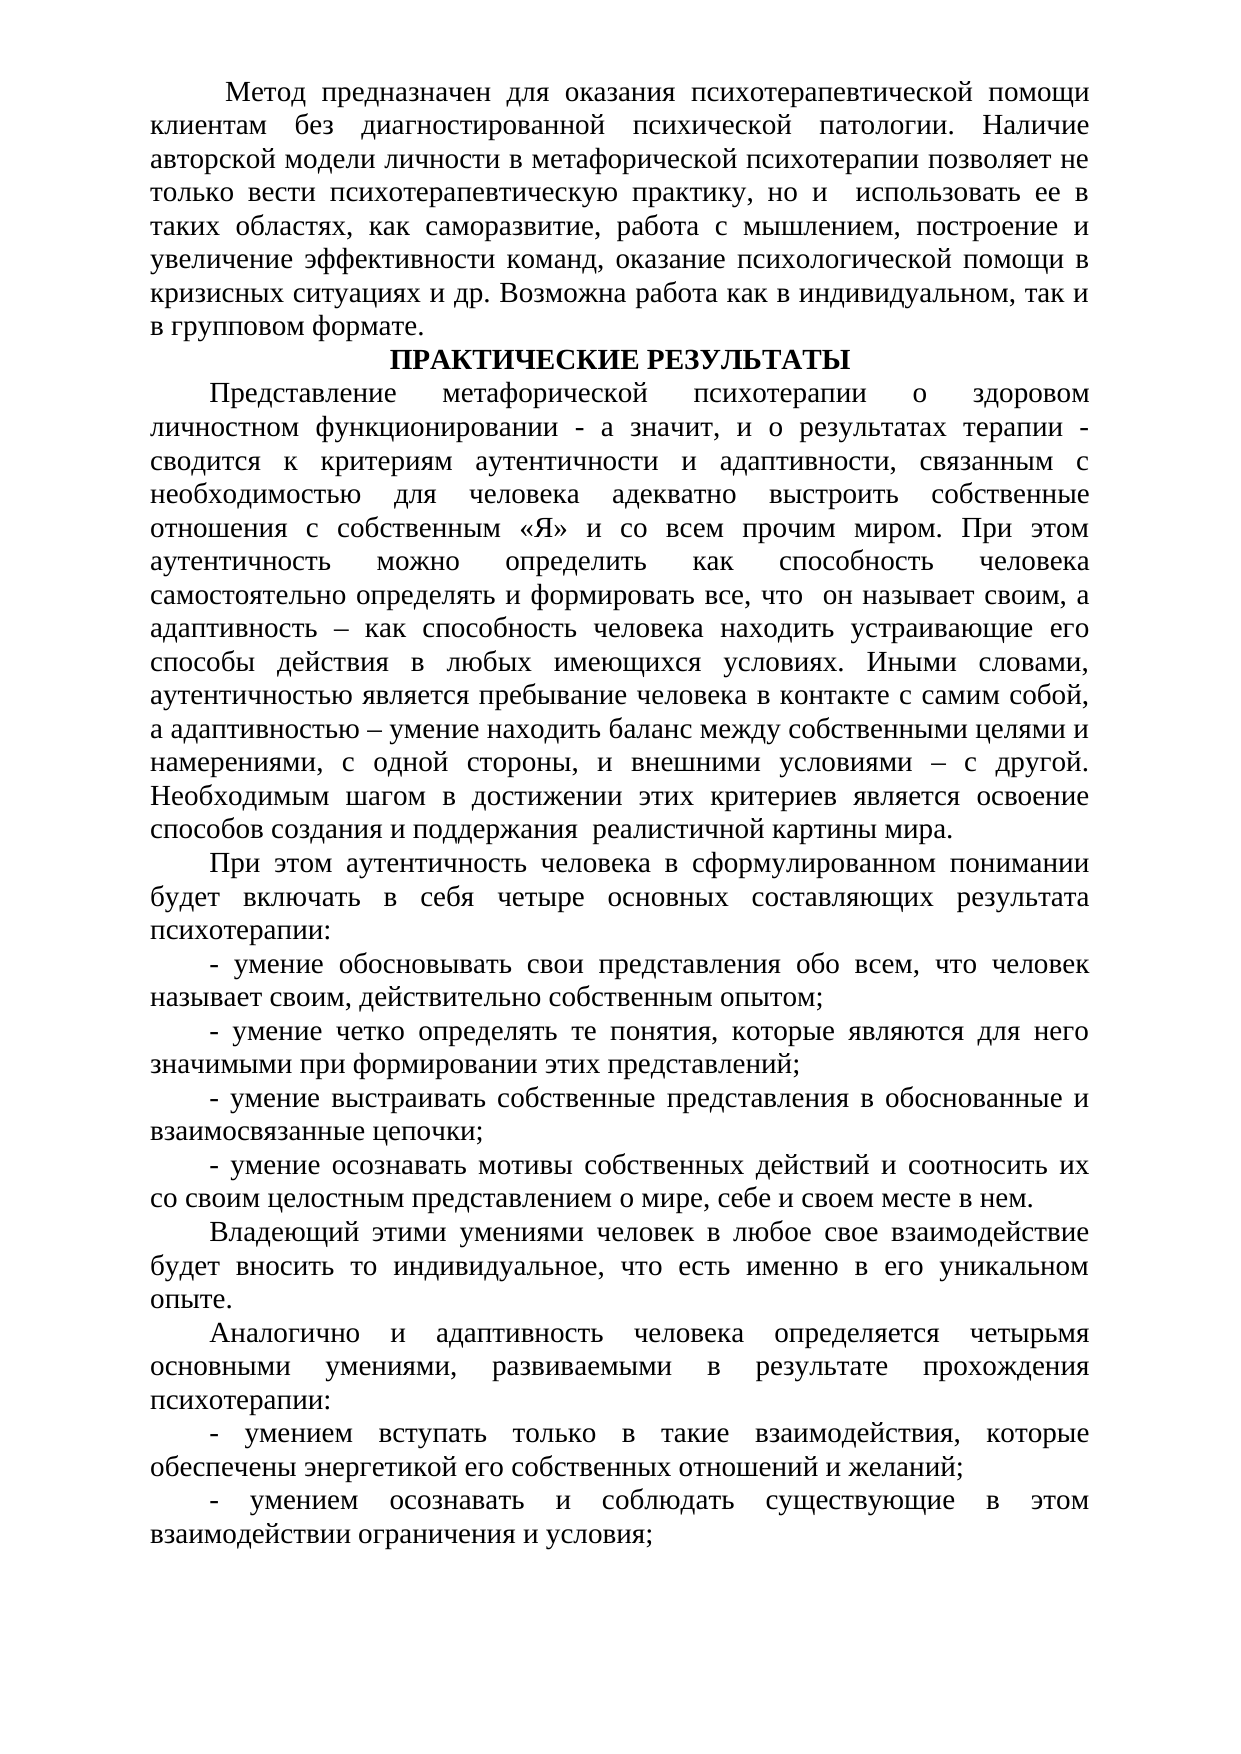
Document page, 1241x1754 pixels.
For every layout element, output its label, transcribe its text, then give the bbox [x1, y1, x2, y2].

text - умение выстраивать собственные представления в обоснованные и взаимосвязанные цепочки; [150, 1080, 1090, 1147]
text - умение осознавать мотивы собственных действий и соотносить их со своим целостным представлением о мире, себе и своем месте в нем. [150, 1147, 1090, 1214]
text - умением осознавать и соблюдать существующие в этом взаимодействии ограничения и условия; [150, 1482, 1090, 1549]
text - умение четко определять те понятия, которые являются для него значимыми при формировании этих представлений; [150, 1013, 1090, 1080]
text Представление метафорической психотерапии о здоровом личностном функционировании - а значит, и о результатах терапии - сводится к критериям аутентичности и адаптивности, связанным с необходимостью для человека адекватно выстроить собственные отношения с собственным «Я» и со всем прочим миром. При этом аутентичность можно определить как способность человека самостоятельно определять и формировать все, что он называет своим, а адаптивность – как способность человека находить устраивающие его способы действия в любых имеющихся условиях. Иными словами, аутентичностью является пребывание человека в контакте с самим собой, а адаптивностью – умение находить баланс между собственными целями и намерениями, с одной стороны, и внешними условиями – с другой. Необходимым шагом в достижении этих критериев является освоение способов создания и поддержания реалистичной картины мира. [150, 376, 1090, 845]
text Владеющий этими умениями человек в любое свое взаимодействие будет вносить то индивидуальное, что есть именно в его уникальном опыте. [150, 1214, 1090, 1315]
text ПРАКТИЧЕСКИЕ РЕЗУЛЬТАТЫ [150, 342, 1090, 376]
text При этом аутентичность человека в сформулированном понимании будет включать в себя четыре основных составляющих результата психотерапии: [150, 845, 1090, 946]
text - умением вступать только в такие взаимодействия, которые обеспечены энергетикой его собственных отношений и желаний; [150, 1415, 1090, 1482]
text - умение обосновывать свои представления обо всем, что человек называет своим, действительно собственным опытом; [150, 946, 1090, 1013]
text Аналогично и адаптивность человека определяется четырьмя основными умениями, развиваемыми в результате прохождения психотерапии: [150, 1315, 1090, 1415]
text Метод предназначен для оказания психотерапевтической помощи клиентам без диагностированной психической патологии. Наличие авторской модели личности в метафорической психотерапии позволяет не только вести психотерапевтическую практику, но и использовать ее в таких областях, как саморазвитие, работа с мышлением, построение и увеличение эффективности команд, оказание психологической помощи в кризисных ситуациях и др. Возможна работа как в индивидуальном, так и в групповом формате. [150, 74, 1090, 342]
